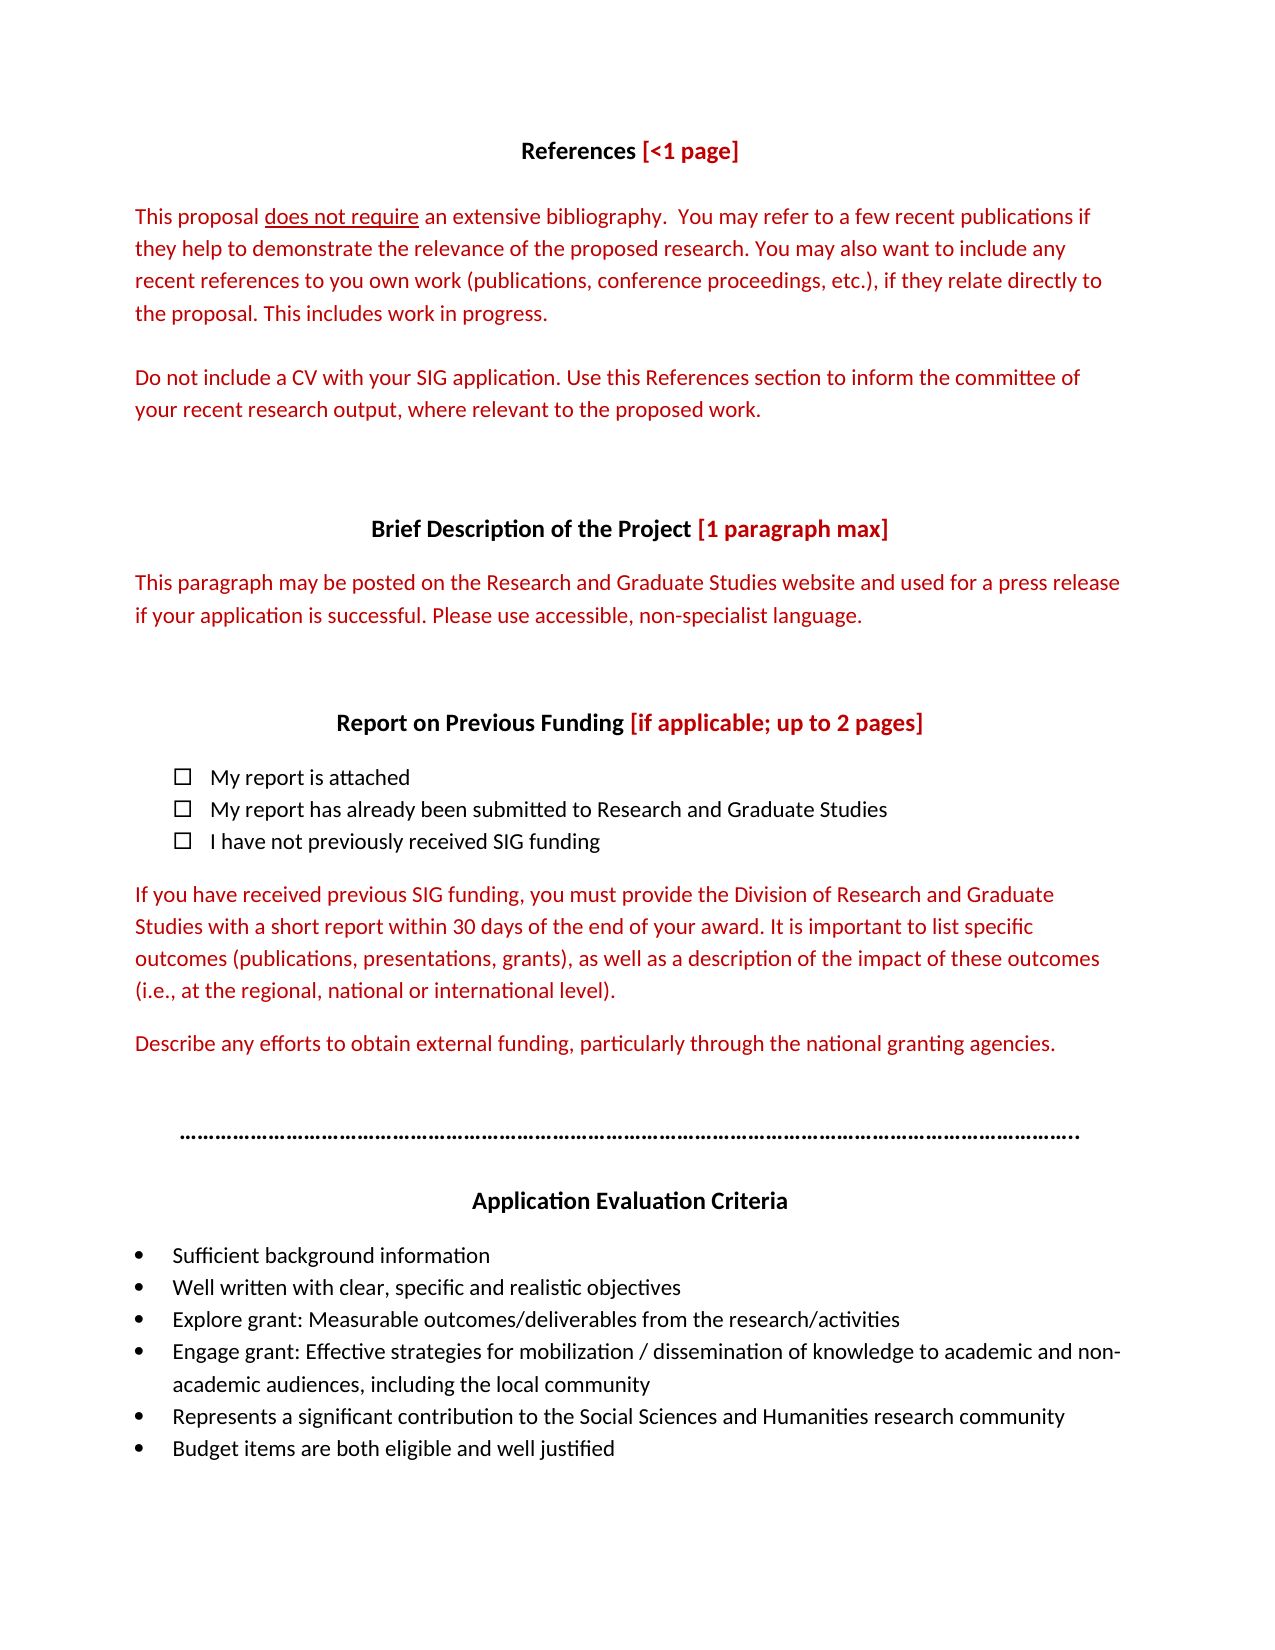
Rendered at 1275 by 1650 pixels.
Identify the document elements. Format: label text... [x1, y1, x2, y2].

list Explore grant: Measurable outcomes/deliverables from the research/activities [135, 1305, 1125, 1333]
list I have not previously received SIG funding [172, 827, 1125, 855]
text Describe any efforts to obtain external funding, particularly through the national granting agencies. [135, 1029, 1125, 1058]
list This proposal does not require an extensive bibliography. You may refer to a few recent publications if they help to demonstrate the relevance of the proposed research. You may also want to include any recent references to you own work (publications, conference proceedings, etc.), if they relate directly to the proposal. This includes work in progress. [135, 202, 1125, 327]
list References [<1 page] [135, 135, 1125, 166]
list Do not include a CV with your SIG application. Use this References section to inform the committee of your recent research output, where relevant to the proposed work. [135, 363, 1125, 423]
list Well written with clear, specific and realistic objectives [135, 1273, 1125, 1301]
list Sufficient background information [135, 1241, 1125, 1269]
list My report is attached [172, 763, 1125, 791]
list Budget items are both eligible and well justified [135, 1434, 1125, 1462]
list Engage grant: Effective strategies for mobilization / dissemination of knowledge to academic and non-academic audiences, including the local community [135, 1337, 1125, 1398]
list Represents a significant contribution to the Social Sciences and Humanities research community [135, 1402, 1125, 1430]
text Report on Previous Funding [if applicable; up to 2 pages] [135, 707, 1125, 737]
list My report has already been submitted to Research and Graduate Studies [172, 795, 1125, 823]
text This paragraph may be posted on the Research and Graduate Studies website and used for a press release if your application is successful. Please use accessible, non-specialist language. [135, 568, 1125, 629]
text If you have received previous SIG funding, you must provide the Division of Research and Graduate Studies with a short report within 30 days of the end of your award. It is important to list specific outcomes (publications, presentations, grants), as well as a description of the impact of these outcomes (i.e., at the regional, national or international level). [135, 880, 1125, 1004]
text Brief Description of the Project [1 paragraph max] [135, 513, 1125, 543]
text …………………………………………………………………………………………………………………………………….. Application Evaluation Criteria [135, 1083, 1125, 1216]
